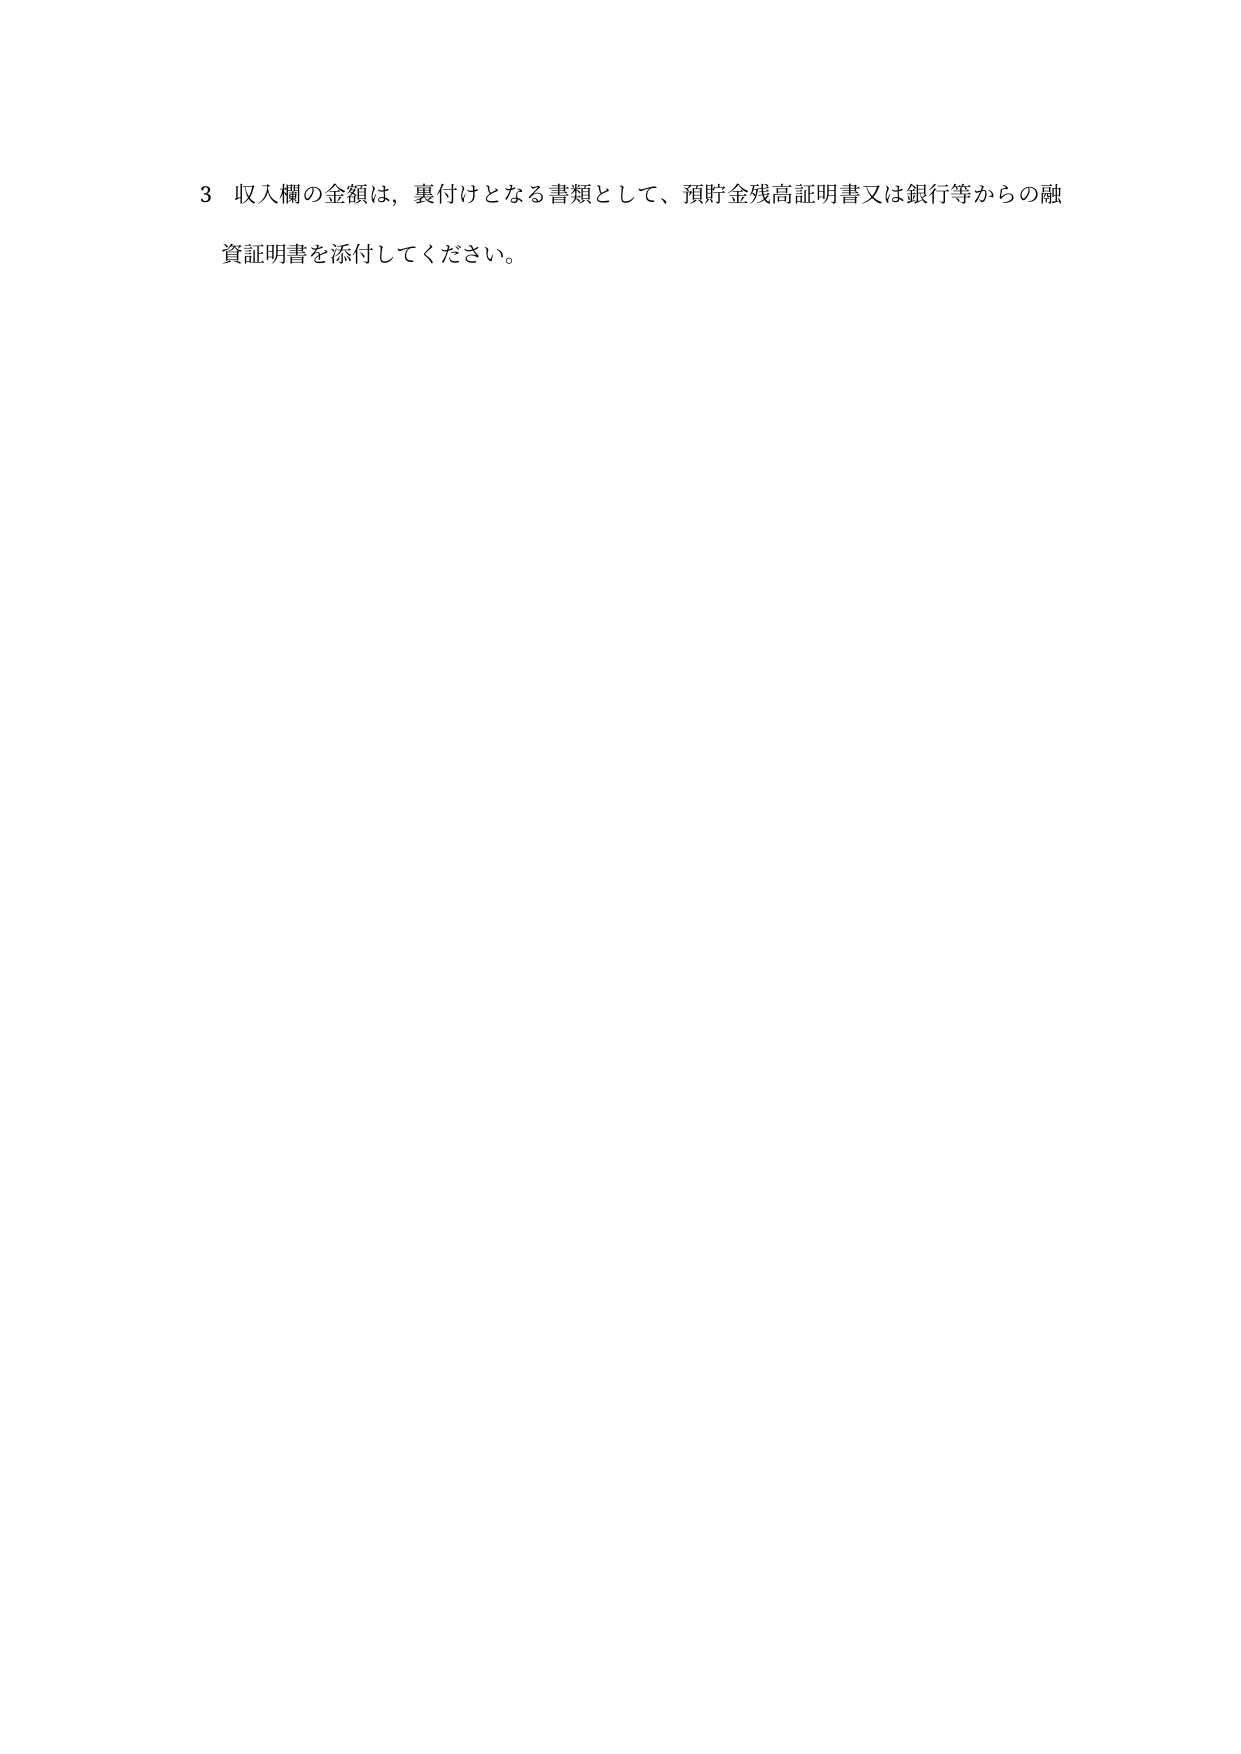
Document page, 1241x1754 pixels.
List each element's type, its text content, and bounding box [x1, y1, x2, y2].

text 3 収入欄の金額は，裏付けとなる書類として、預貯金残高証明書又は銀行等からの融資証明書を添付してください。 [177, 162, 1063, 284]
